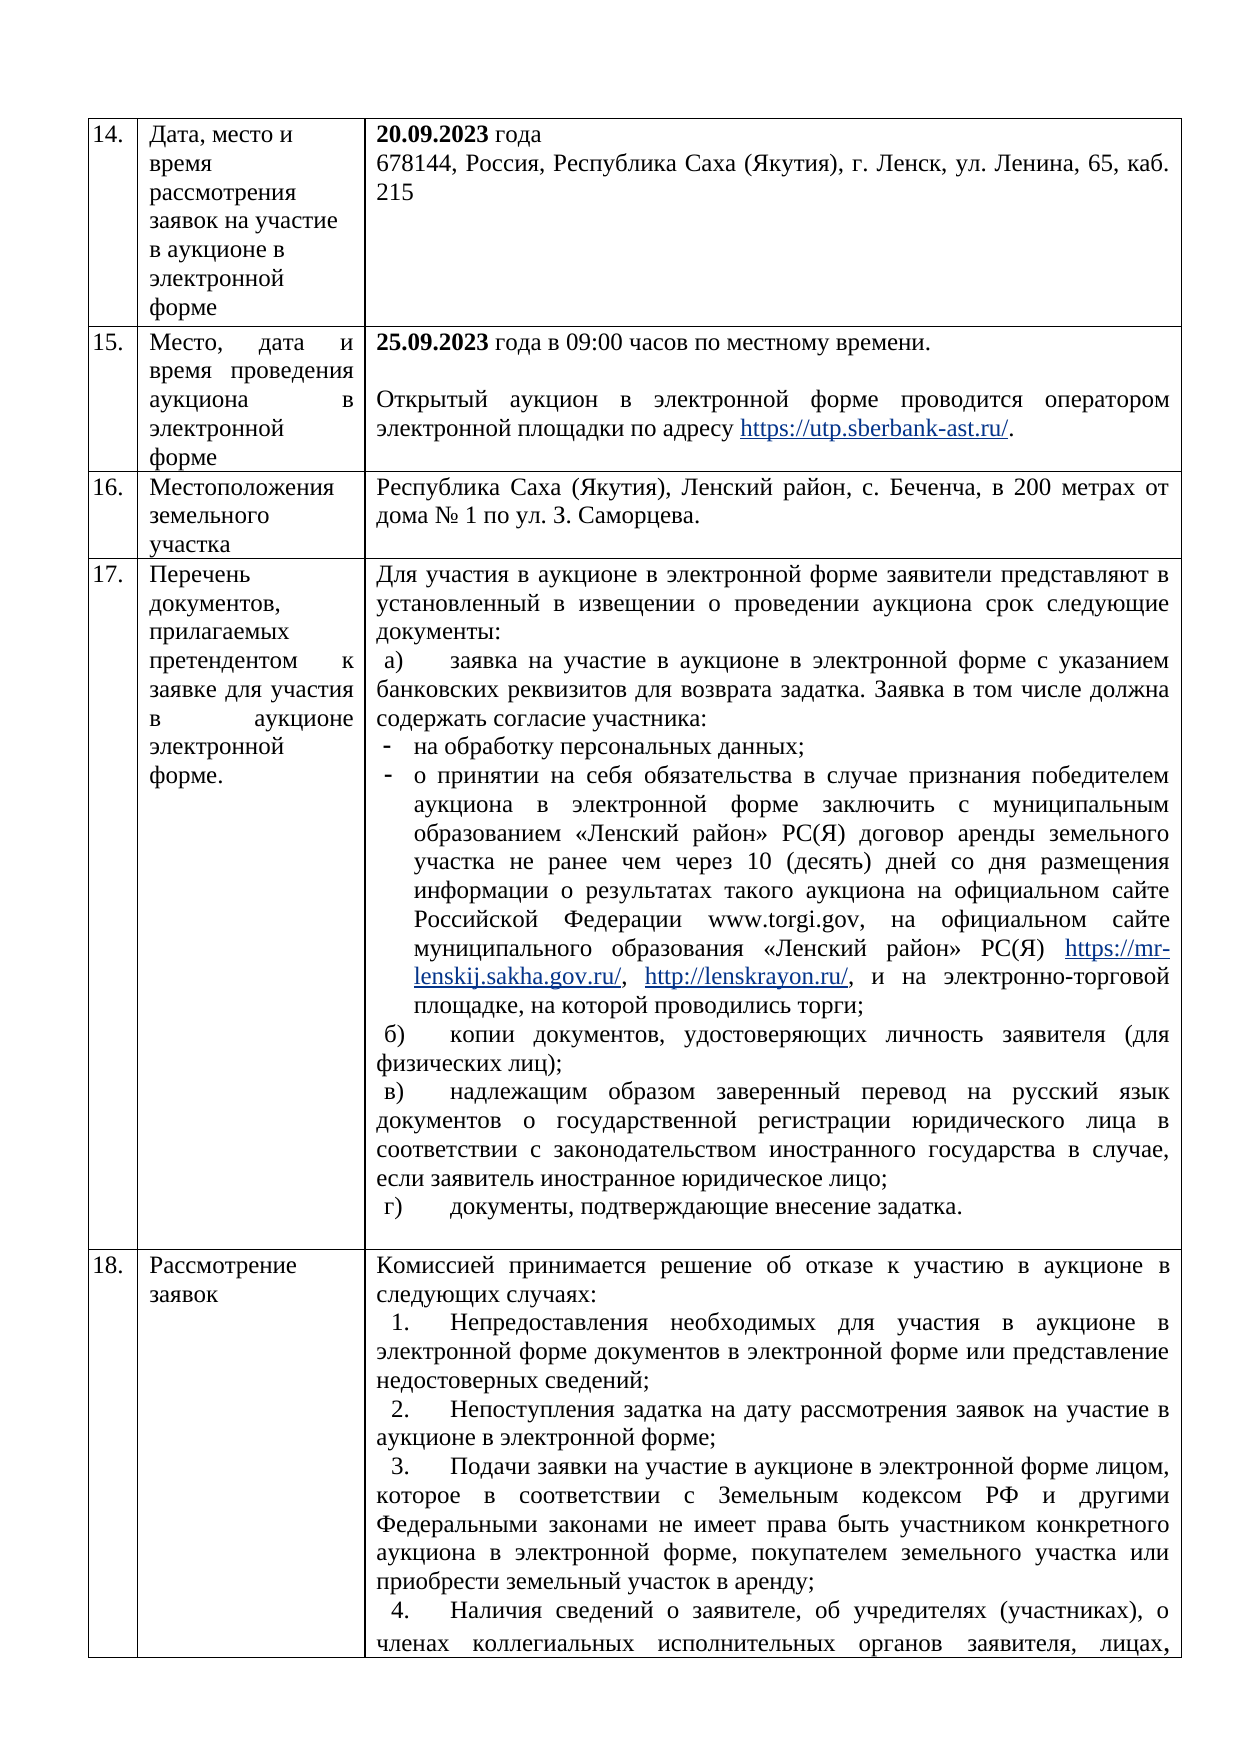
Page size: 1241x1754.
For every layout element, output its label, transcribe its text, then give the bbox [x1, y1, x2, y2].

table_cell [89, 119, 137, 326]
table_cell Место, дата и время проведения аукциона в электронной форме [138, 327, 364, 471]
table_cell [89, 327, 137, 471]
table_cell 20.09.2023 года 678144, Россия, Республика Саха (Якутия), г. Ленск, ул. Ленина, 65, каб. 215 [366, 119, 1181, 326]
table_cell Для участия в аукционе в электронной форме заявители представляют в установленный в извещении о проведении аукциона срок следующие документы: заявка на участие в аукционе в электронной форме с указанием банковских реквизитов для возврата задатка. Заявка в том числе должна содержать согласие участника: на обработку персональных данных; о принятии на себя обязательства в случае признания победителем аукциона в электронной форме заключить с муниципальным образованием «Ленский район» РС(Я) договор аренды земельного участка не ранее чем через 10 (десять) дней со дня размещения информации о результатах такого аукциона на официальном сайте Российской Федерации www.torgi.gov, на официальном сайте муниципального образования «Ленский район» РС(Я) https://mr-lenskij.sakha.gov.ru/, http://lenskrayon.ru/, и на электронно-торговой площадке, на которой проводились торги; копии документов, удостоверяющих личность заявителя (для физических лиц); надлежащим образом заверенный перевод на русский язык документов о государственной регистрации юридического лица в соответствии с законодательством иностранного государства в случае, если заявитель иностранное юридическое лицо; документы, подтверждающие внесение задатка. [366, 559, 1181, 1249]
table_cell Рассмотрение заявок [138, 1250, 364, 1657]
table_cell [89, 1250, 137, 1657]
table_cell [366, 1250, 1181, 1657]
table_cell Республика Саха (Якутия), Ленский район, с. Беченча, в 200 метрах от дома № 1 по ул. З. Саморцева. [366, 472, 1181, 558]
table_cell 25.09.2023 года в 09:00 часов по местному времени. Открытый аукцион в электронной форме проводится оператором электронной площадки по адресу https://utp.sberbank-ast.ru/. [366, 327, 1181, 471]
table_cell Местоположения земельного участка [138, 472, 364, 558]
table_cell [89, 559, 137, 1249]
table_cell Дата, место и время рассмотрения заявок на участие в аукционе в электронной форме [138, 119, 364, 326]
table_cell Перечень документов, прилагаемых претендентом к заявке для участия в аукционе электронной форме. [138, 559, 364, 1249]
table_cell [89, 472, 137, 558]
